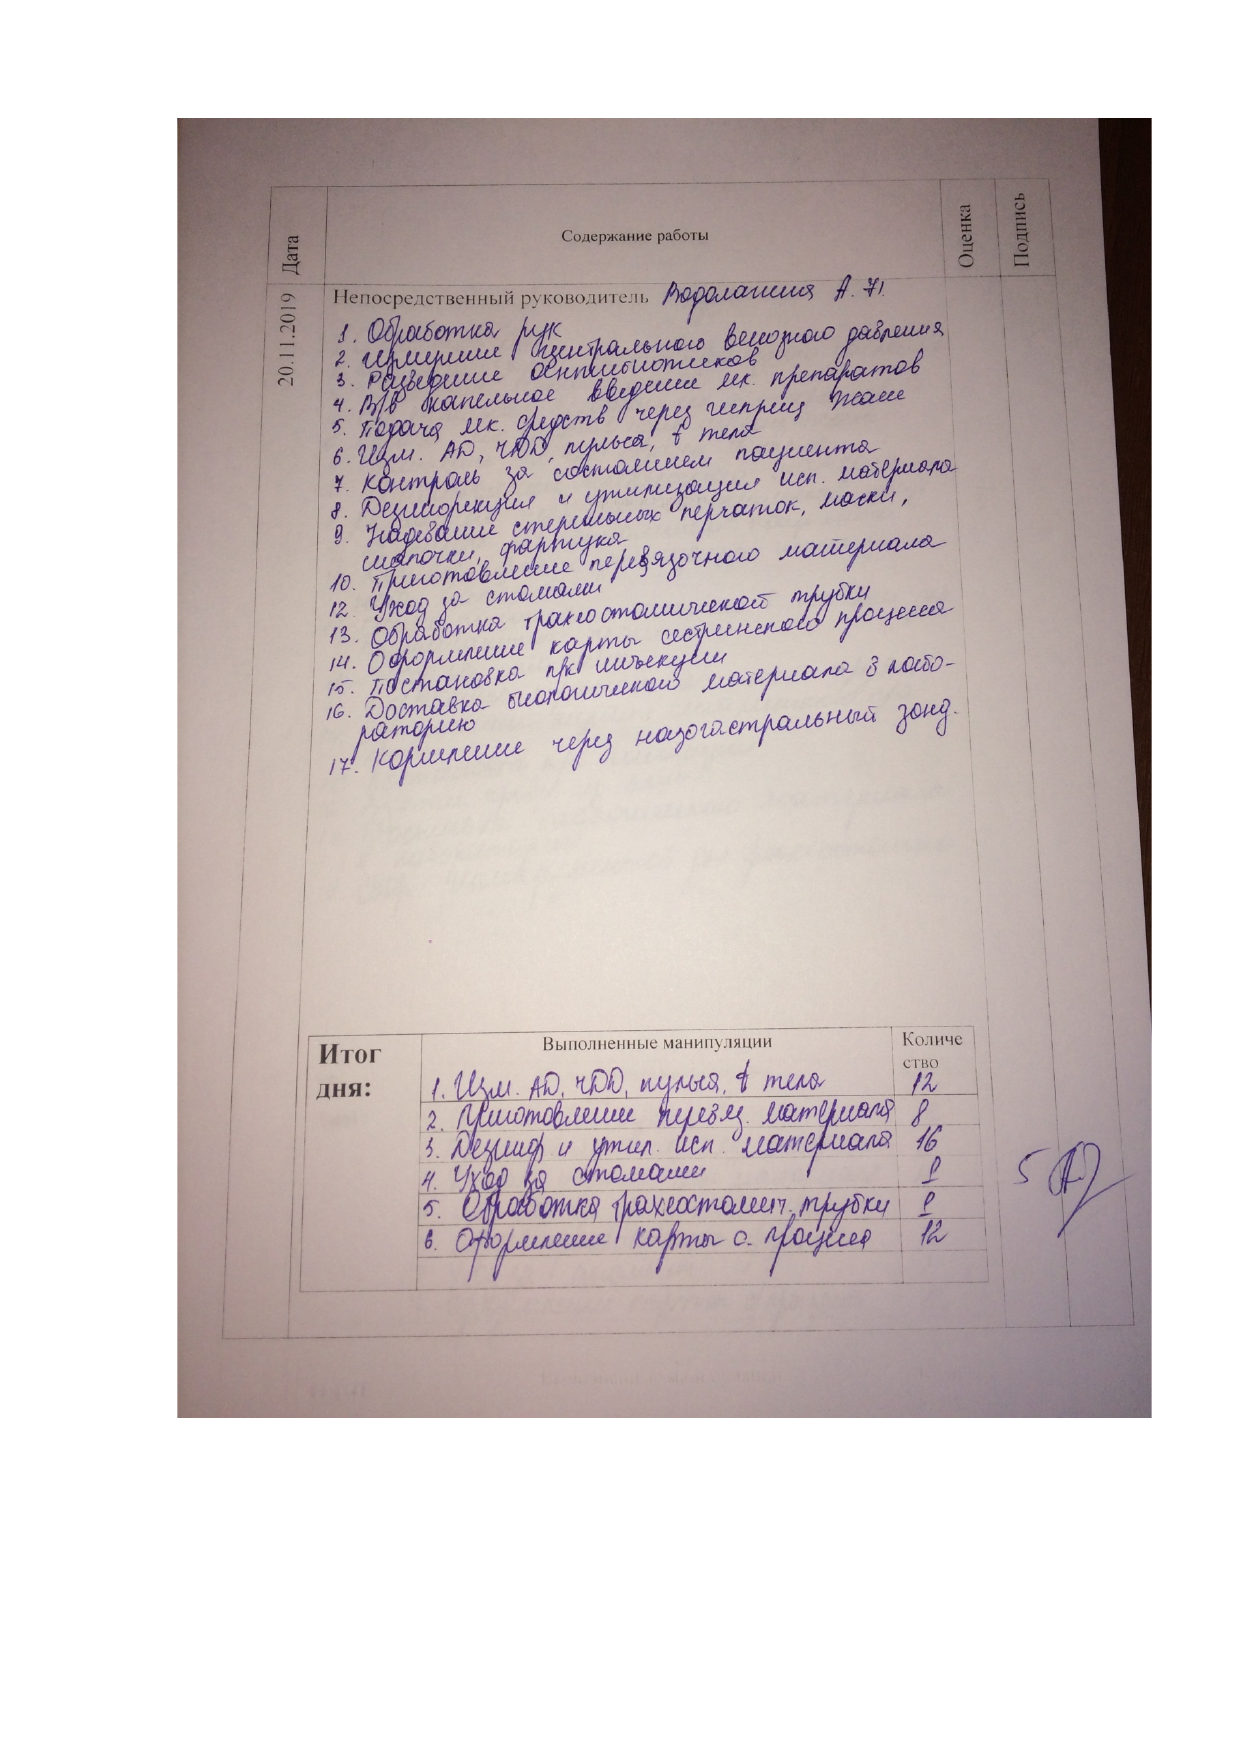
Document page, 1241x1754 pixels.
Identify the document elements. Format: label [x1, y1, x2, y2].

picture [177, 118, 1152, 1418]
